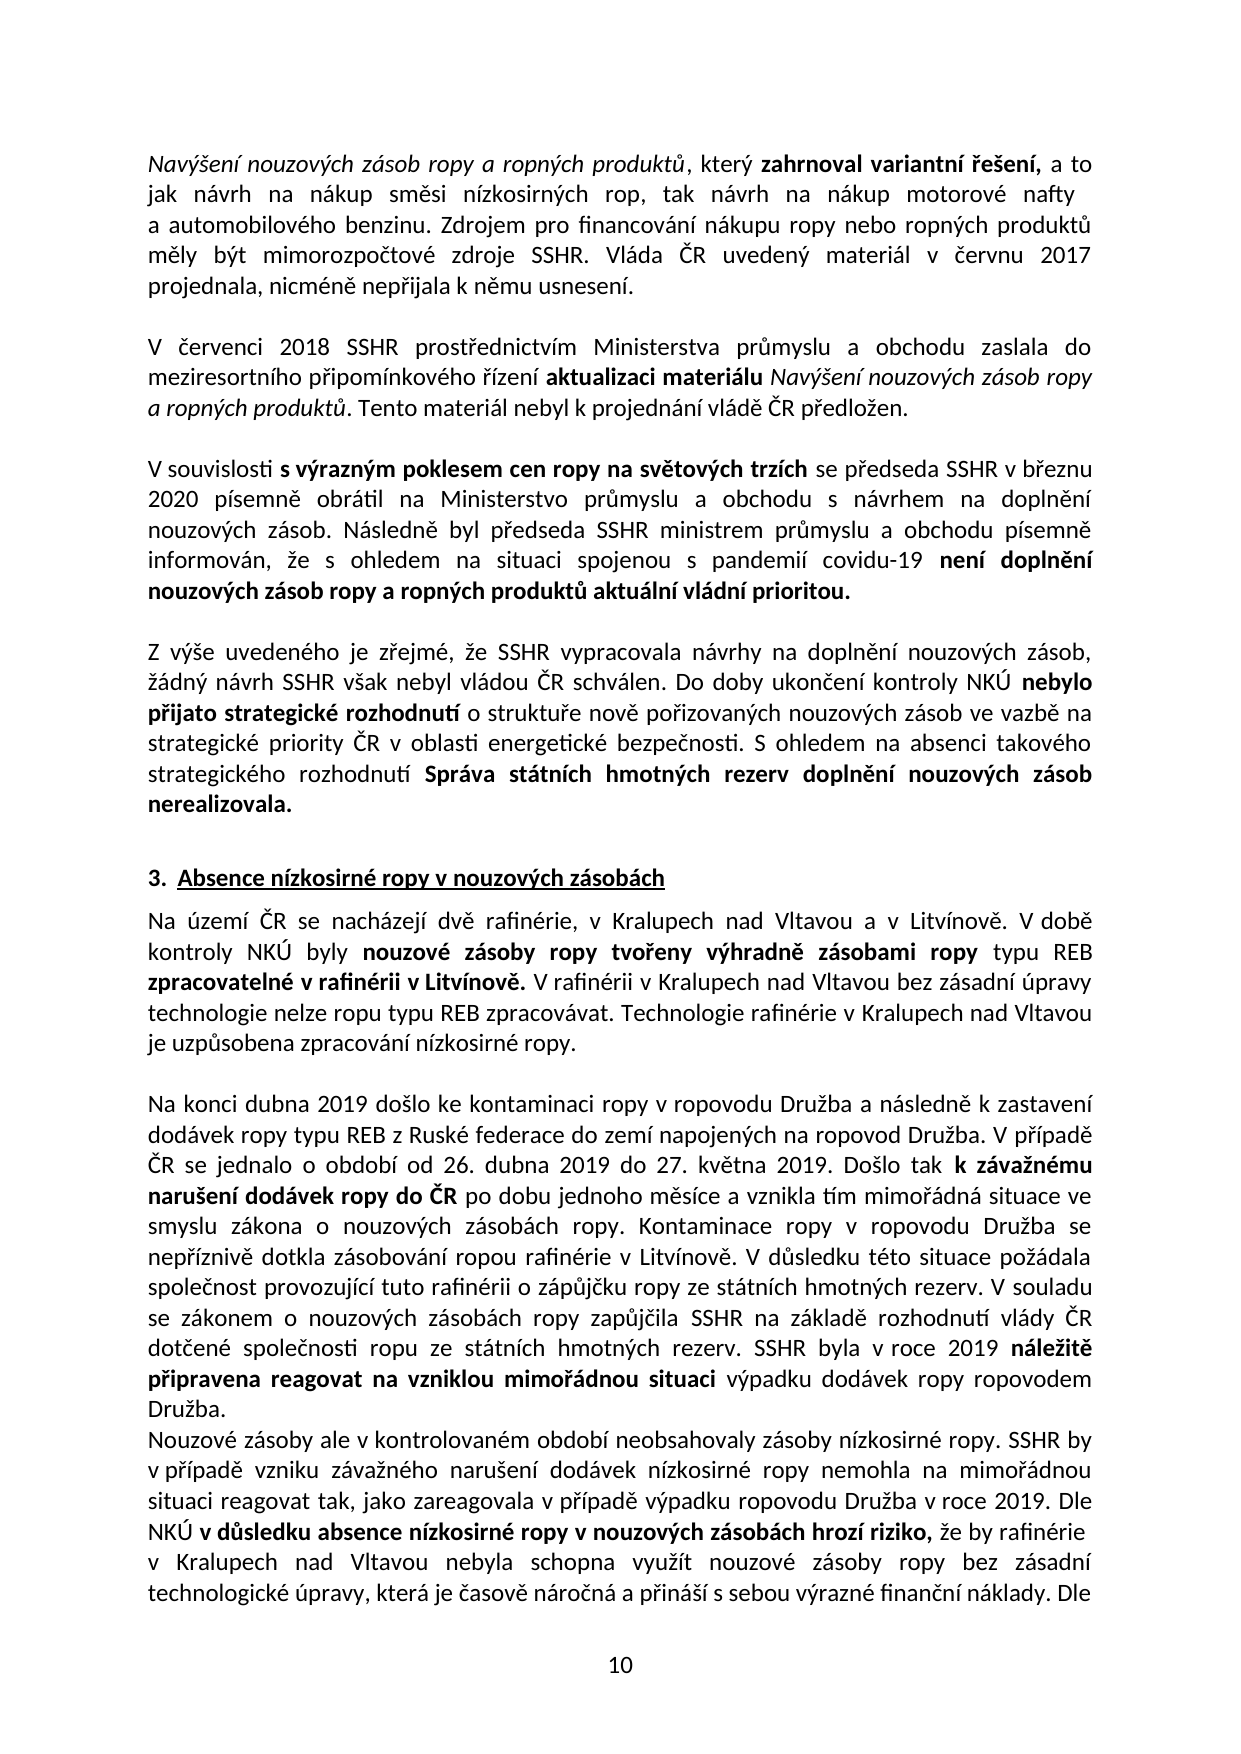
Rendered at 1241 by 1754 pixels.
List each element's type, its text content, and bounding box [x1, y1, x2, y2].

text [148, 148, 1092, 300]
text Na území ČR se nacházejí dvě rafinérie, v Kralupech nad Vltavou a v Litvínově. V době kontroly NKÚ byly nouzové zásoby ropy tvořeny výhradně zásobami ropy typu REB zpracovatelné v rafinérii v Litvínově. V rafinérii v Kralupech nad Vltavou bez zásadní úpravy technologie nelze ropu typu REB zpracovávat. Technologie rafinérie v Kralupech nad Vltavou je uzpůsobena zpracování nízkosirné ropy. [148, 905, 1092, 1058]
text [148, 1424, 1092, 1607]
text Z výše uvedeného je zřejmé, že SSHR vypracovala návrhy na doplnění nouzových zásob, žádný návrh SSHR však nebyl vládou ČR schválen. Do doby ukončení kontroly NKÚ nebylo přijato strategické rozhodnutí o struktuře nově pořizovaných nouzových zásob ve vazbě na strategické priority ČR v oblasti energetické bezpečnosti. S ohledem na absenci takového strategického rozhodnutí Správa státních hmotných rezerv doplnění nouzových zásob nerealizovala. [148, 636, 1092, 819]
text V červenci 2018 SSHR prostřednictvím Ministerstva průmyslu a obchodu zaslala do meziresortního připomínkového řízení aktualizaci materiálu Navýšení nouzových zásob ropy a ropných produktů. Tento materiál nebyl k projednání vládě ČR předložen. [148, 331, 1092, 422]
text Na konci dubna 2019 došlo ke kontaminaci ropy v ropovodu Družba a následně k zastavení dodávek ropy typu REB z Ruské federace do zemí napojených na ropovod Družba. V případě ČR se jednalo o období od 26. dubna 2019 do 27. května 2019. Došlo tak k závažnému narušení dodávek ropy do ČR po dobu jednoho měsíce a vznikla tím mimořádná situace ve smyslu zákona o nouzových zásobách ropy. Kontaminace ropy v ropovodu Družba se nepříznivě dotkla zásobování ropou rafinérie v Litvínově. V důsledku této situace požádala společnost provozující tuto rafinérii o zápůjčku ropy ze státních hmotných rezerv. V souladu se zákonem o nouzových zásobách ropy zapůjčila SSHR na základě rozhodnutí vlády ČR dotčené společnosti ropu ze státních hmotných rezerv. SSHR byla v roce 2019 náležitě připravena reagovat na vzniklou mimořádnou situaci výpadku dodávek ropy ropovodem Družba. [148, 1088, 1092, 1424]
subtitle Absence nízkosirné ropy v nouzových zásobách [148, 862, 1092, 893]
text V souvislosti s výrazným poklesem cen ropy na světových trzích se předseda SSHR v březnu 2020 písemně obrátil na Ministerstvo průmyslu a obchodu s návrhem na doplnění nouzových zásob. Následně byl předseda SSHR ministrem průmyslu a obchodu písemně informován, že s ohledem na situaci spojenou s pandemií covidu-19 není doplnění nouzových zásob ropy a ropných produktů aktuální vládní prioritou. [148, 453, 1092, 606]
